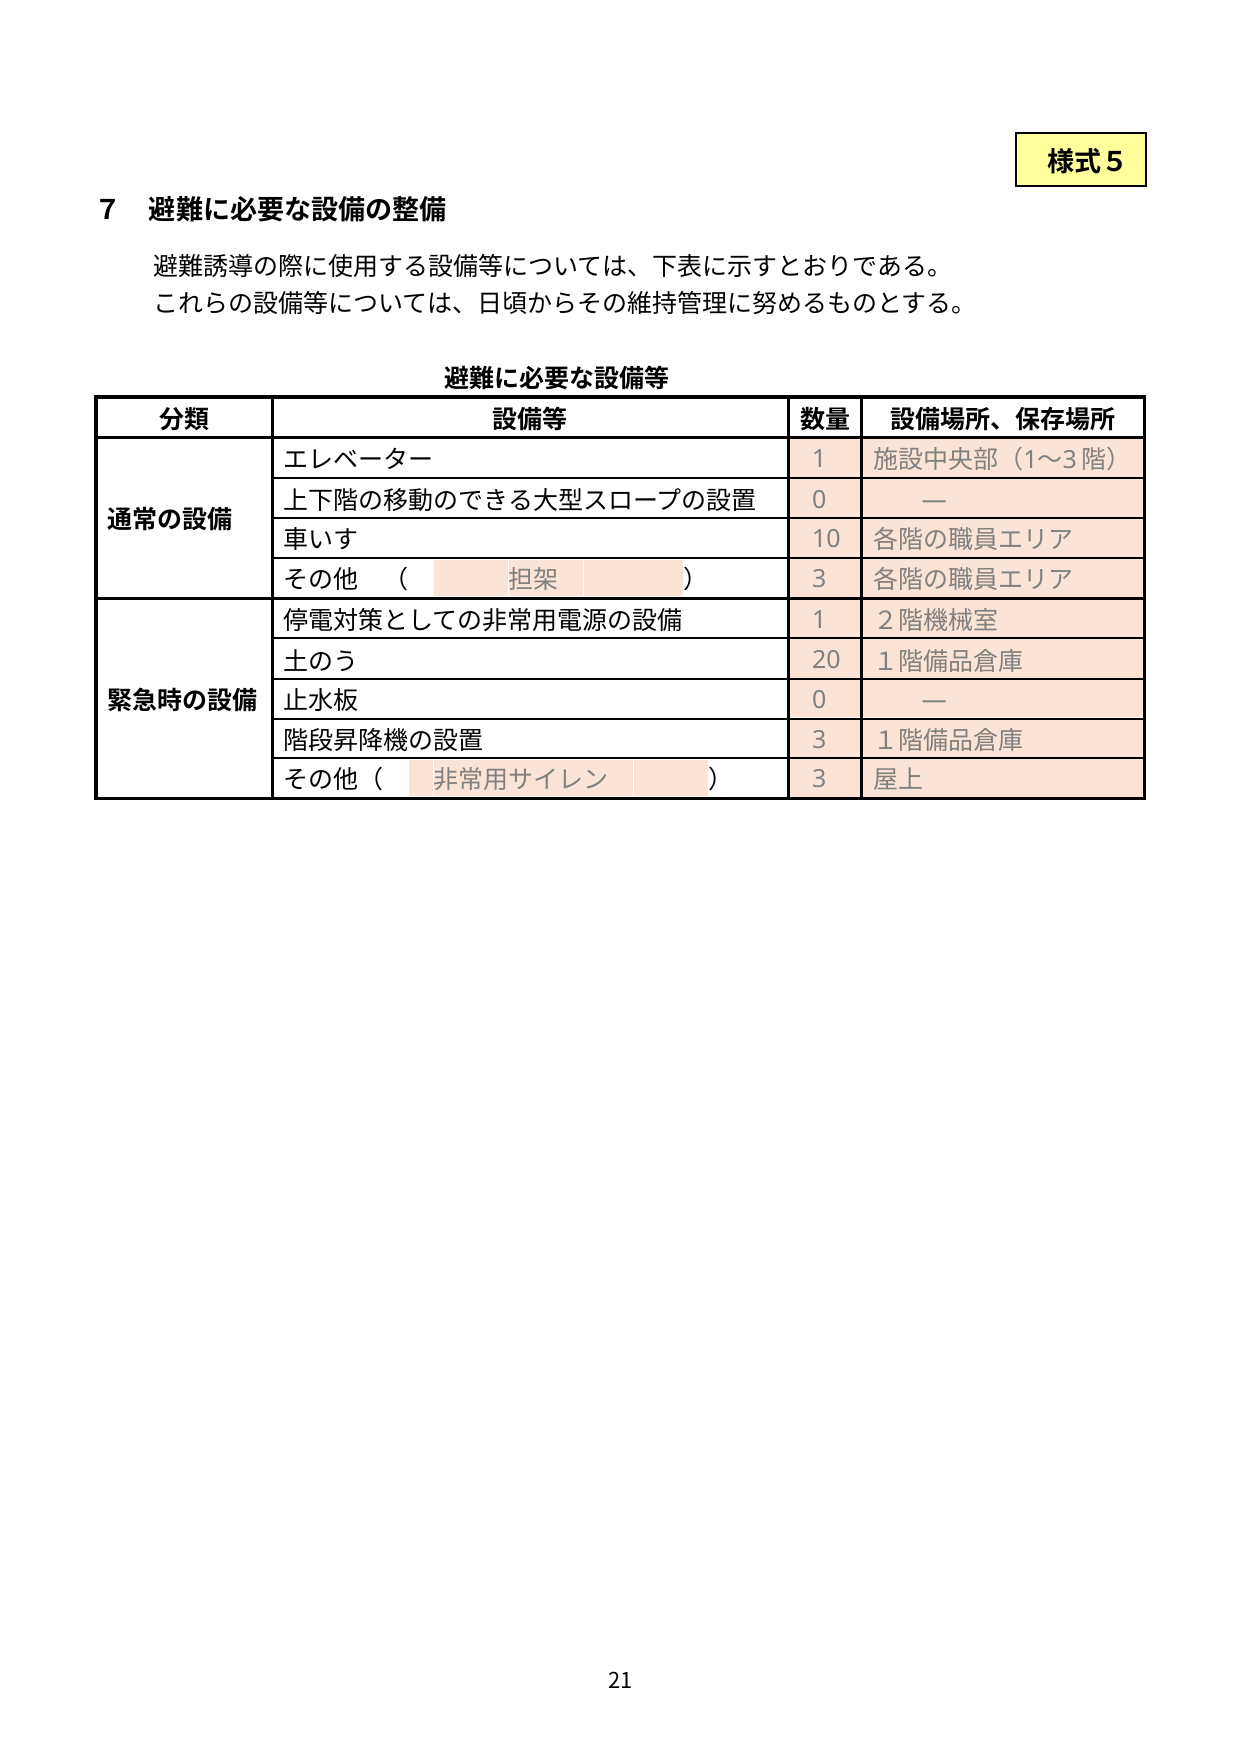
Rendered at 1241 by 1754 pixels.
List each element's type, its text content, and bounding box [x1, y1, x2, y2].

table_cell 止水板 [274, 680, 787, 717]
table_cell 0 [790, 680, 860, 717]
table_header 設備場所、保存場所 [863, 399, 1143, 436]
text 避難誘導の際に使用する設備等については、下表に示すとおりである。 [94, 245, 1146, 283]
table_cell その他（ 非常用サイレン ） [274, 759, 787, 797]
table_cell 3 [790, 720, 860, 757]
table_cell 通常の設備 [98, 439, 271, 597]
table_cell 20 [790, 639, 860, 678]
table_cell 各階の職員エリア [863, 559, 1143, 597]
table_cell 1 [790, 600, 860, 637]
table_cell 施設中央部（1～3階） [863, 439, 1143, 477]
table_cell 階段昇降機の設置 [274, 720, 787, 757]
table_header 分類 [98, 399, 271, 436]
table_cell 3 [790, 759, 860, 797]
table_cell 10 [790, 519, 860, 557]
table_cell 緊急時の設備 [98, 600, 271, 797]
table_cell 土のう [274, 639, 787, 678]
text 避難に必要な設備等 [119, 358, 1146, 395]
table_cell 停電対策としての非常用電源の設備 [274, 600, 787, 637]
table_cell 0 [790, 479, 860, 517]
table_cell 屋上 [863, 759, 1143, 797]
table_cell ― [863, 680, 1143, 717]
table_cell １階備品倉庫 [863, 639, 1143, 678]
table_cell １階備品倉庫 [863, 720, 1143, 757]
table_header 設備等 [274, 399, 787, 436]
table_cell その他 （ 担架 ） [274, 559, 787, 597]
table_cell 各階の職員エリア [863, 519, 1143, 557]
table_cell 車いす [274, 519, 787, 557]
table_cell 上下階の移動のできる大型スロープの設置 [274, 479, 787, 517]
table_cell ２階機械室 [863, 600, 1143, 637]
table_cell 1 [790, 439, 860, 477]
text これらの設備等については、日頃からその維持管理に努めるものとする。 [94, 283, 1146, 320]
table_cell ― [863, 479, 1143, 517]
table_header 数量 [790, 399, 860, 436]
table_cell エレベーター [274, 439, 787, 477]
table_cell 3 [790, 559, 860, 597]
text ７ 避難に必要な設備の整備 [94, 170, 1146, 245]
